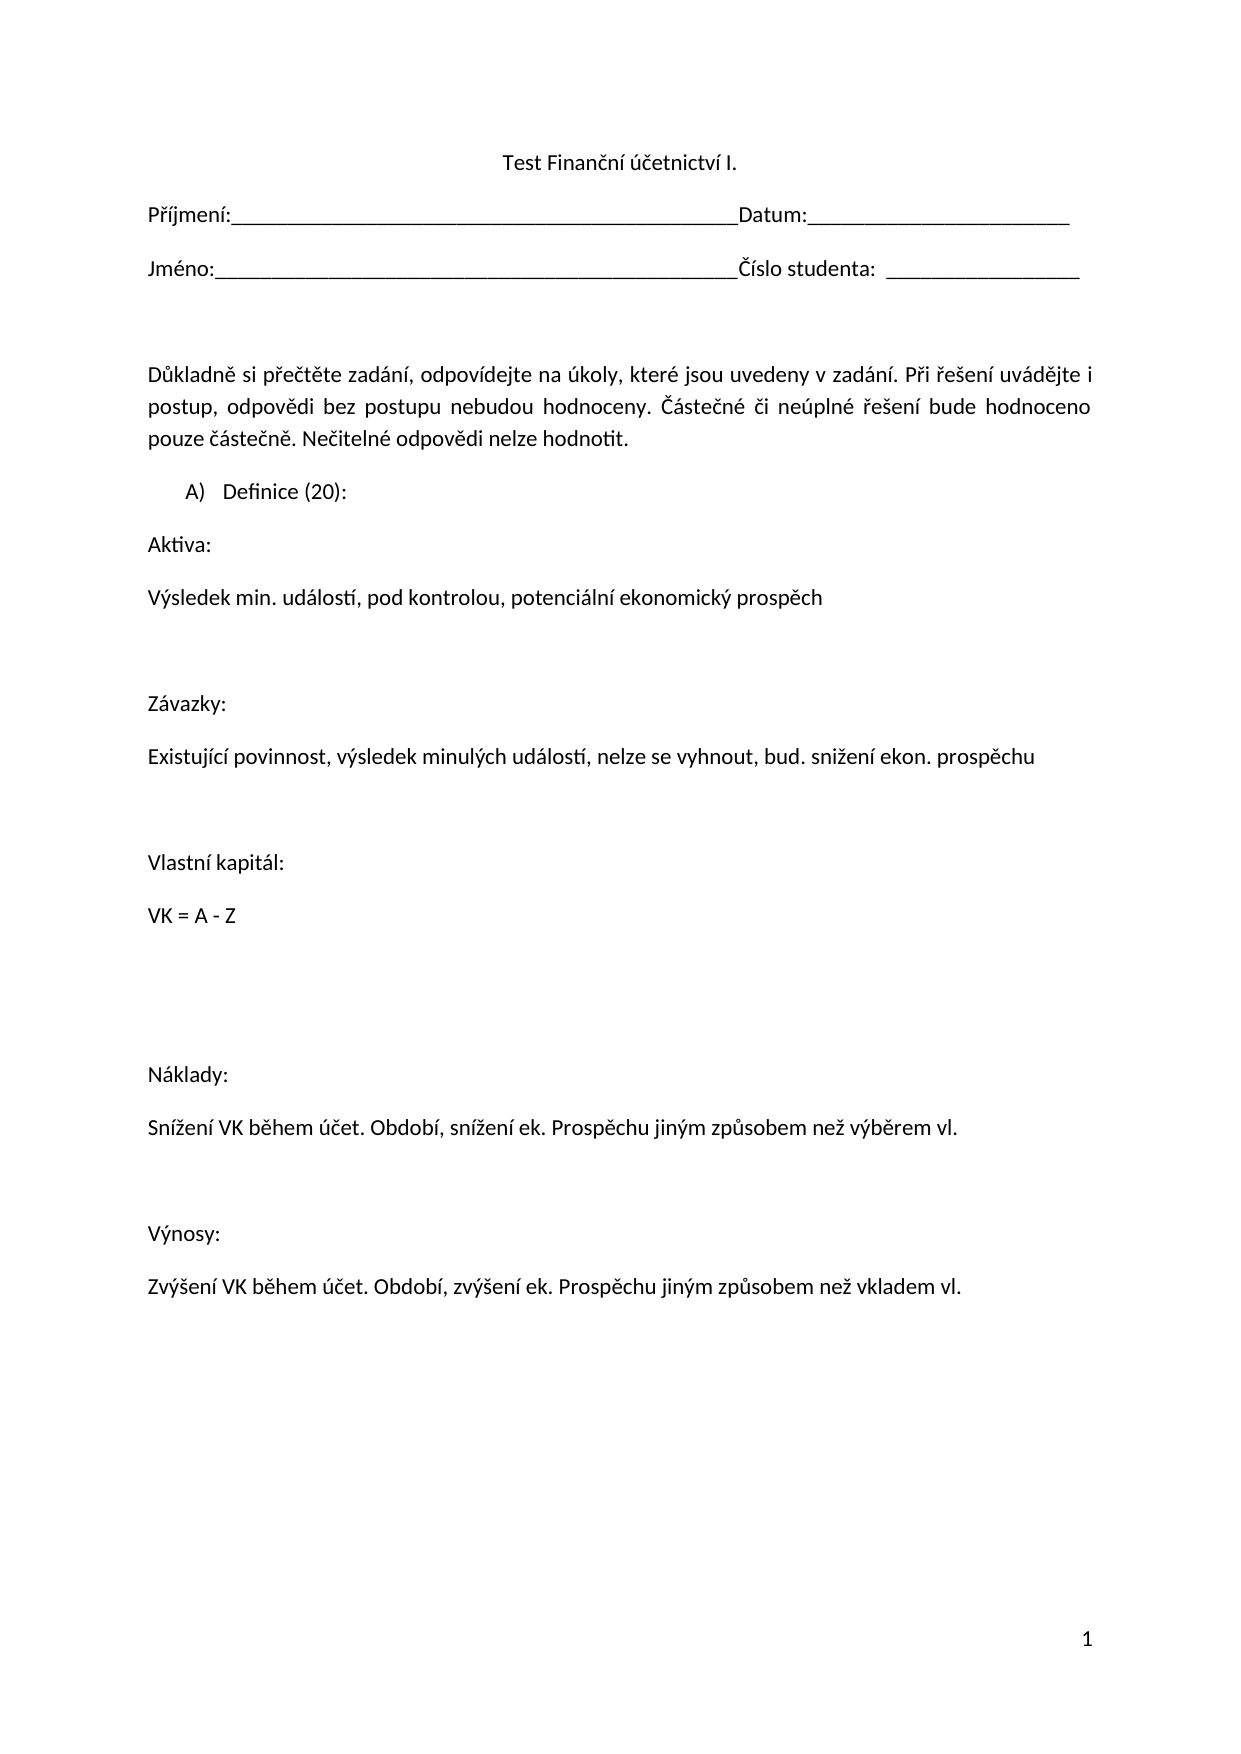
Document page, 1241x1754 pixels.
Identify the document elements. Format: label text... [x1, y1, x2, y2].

text Jméno: Číslo studenta: _________________ [148, 254, 1093, 282]
text Výnosy: [148, 1219, 1093, 1247]
text Zvýšení VK během účet. Období, zvýšení ek. Prospěchu jiným způsobem než vkladem vl. [148, 1272, 1093, 1300]
text Snížení VK během účet. Období, snížení ek. Prospěchu jiným způsobem než výběrem vl. [148, 1113, 1093, 1141]
list Definice (20): [185, 477, 1093, 505]
text Existující povinnost, výsledek minulých událostí, nelze se vyhnout, bud. snižení ekon. prospěchu [148, 742, 1093, 770]
text Aktiva: [148, 530, 1093, 558]
text Výsledek min. událostí, pod kontrolou, potenciální ekonomický prospěch [148, 583, 1093, 611]
text VK = A - Z [148, 901, 1093, 929]
text Příjmení: Datum:_______________________ [148, 201, 1093, 229]
text Závazky: [148, 689, 1093, 717]
text Test Finanční účetnictví I. [148, 148, 1093, 176]
text Náklady: [148, 1060, 1093, 1088]
text Důkladně si přečtěte zadání, odpovídejte na úkoly, které jsou uvedeny v zadání. Při řešení uvádějte i postup, odpovědi bez postupu nebudou hodnoceny. Částečné či neúplné řešení bude hodnoceno pouze částečně. Nečitelné odpovědi nelze hodnotit. [148, 360, 1093, 452]
text Vlastní kapitál: [148, 848, 1093, 876]
